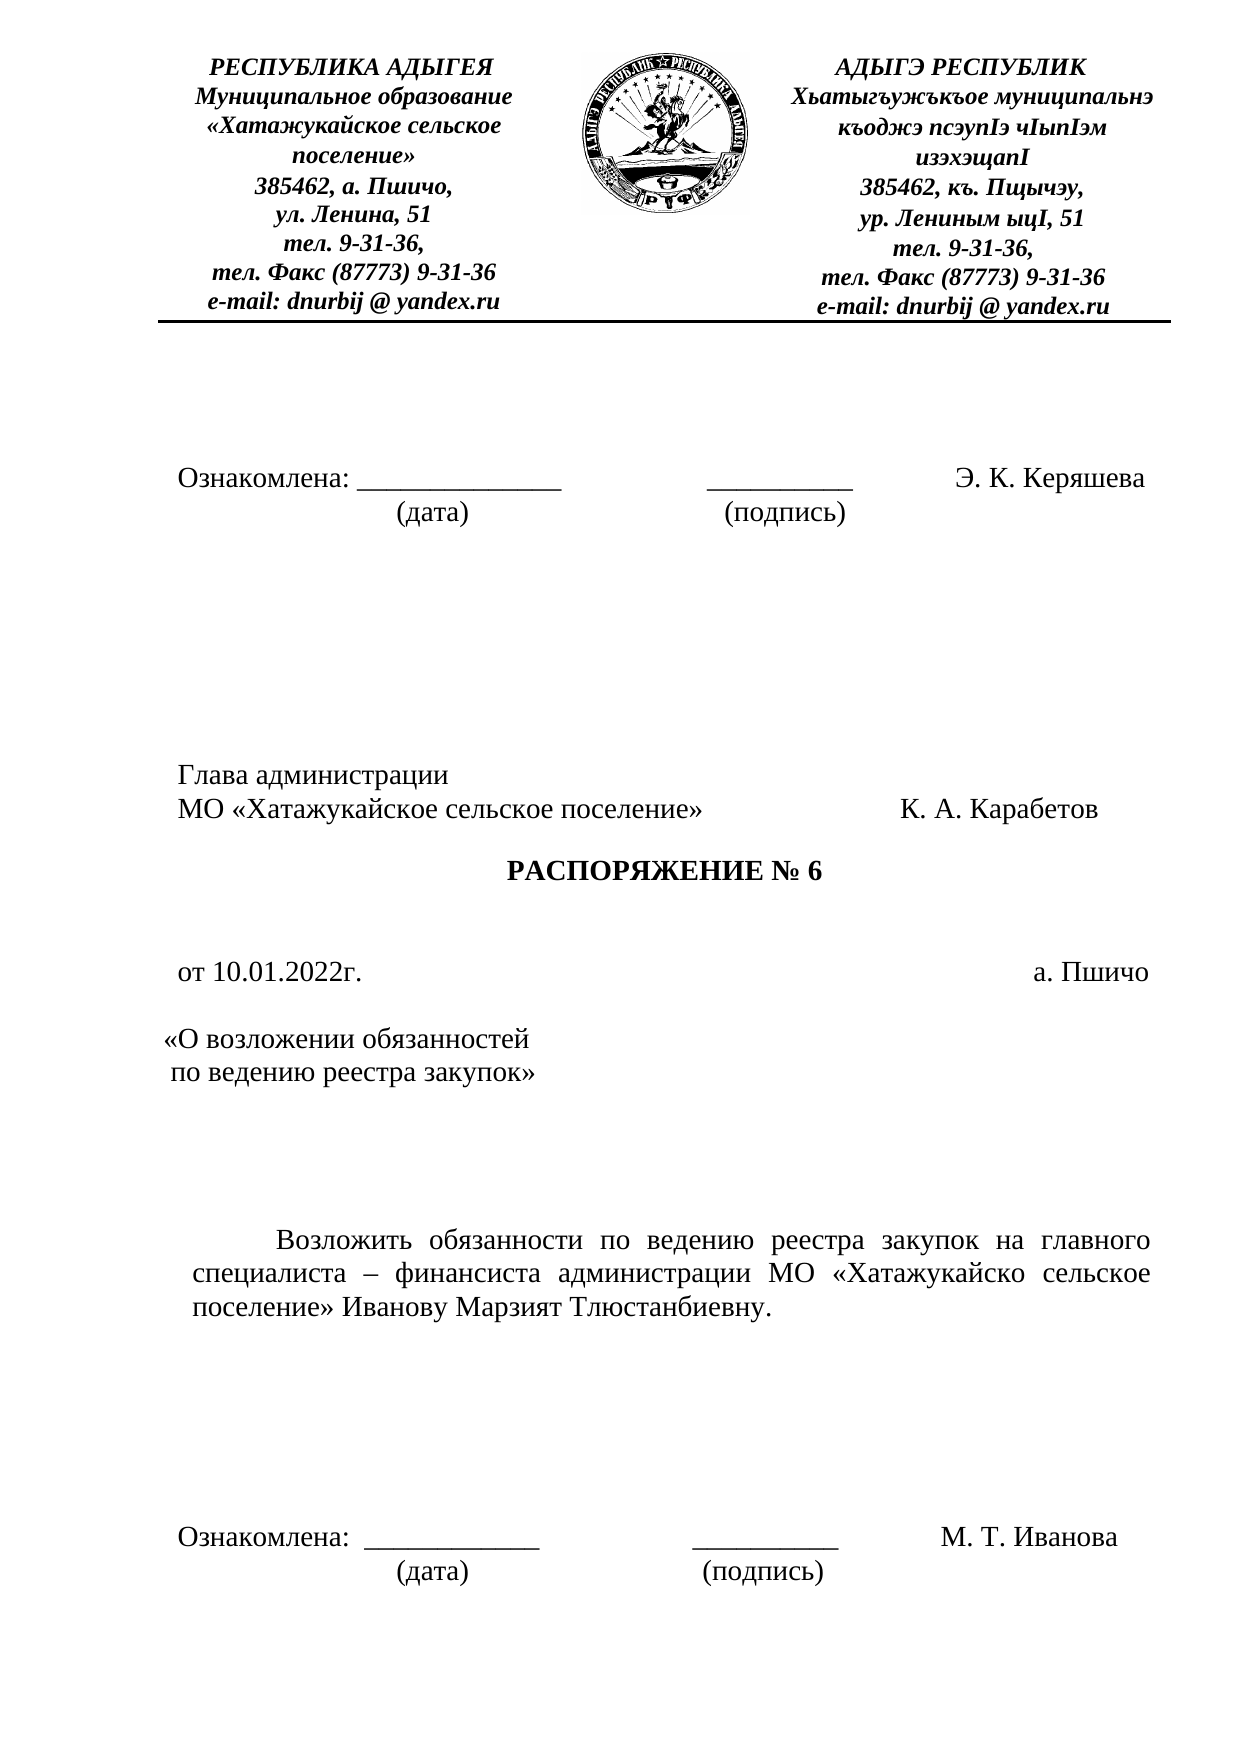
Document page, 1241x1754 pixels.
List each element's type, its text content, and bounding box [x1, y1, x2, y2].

text РАСПОРЯЖЕНИЕ № 6 [177, 853, 1152, 887]
table_header АДЫГЭ РЕСПУБЛИК Хьатыгъужъкъое муниципальнэ къоджэ псэупIэ чIыпIэм изэхэщапI 385462, къ. Пщычэу, ур. Лениным ыцI, 51 тел. 9-31-36, тел. Факс (87773) 9-31-36 e-mail: dnurbij @ yandex.ru [758, 53, 1171, 319]
text Ознакомлена: ____________ __________ М. Т. Иванова [177, 1519, 1152, 1553]
table_header РЕСПУБЛИКА АДЫГЕЯ Муниципальное образование «Хатажукайское сельское поселение» 385462, а. Пшичо, ул. Ленина, 51 тел. 9-31-36, тел. Факс (87773) 9-31-36 e-mail: dnurbij @ yandex.ru [158, 53, 552, 319]
text (дата) (подпись) [177, 1553, 1152, 1586]
text «О возложении обязанностей [163, 1021, 1152, 1054]
text (дата) (подпись) [177, 494, 1152, 527]
text Ознакомлена: ______________ __________ Э. К. Керяшева [177, 460, 1152, 494]
picture [581, 52, 750, 215]
text от 10.01.2022г. а. Пшичо [177, 954, 1152, 987]
text Возложить обязанности по ведению реестра закупок на главного специалиста – финансиста администрации МО «Хатажукайско сельское поселение» Иванову Марзият Тлюстанбиевну. [192, 1222, 1152, 1323]
text Глава администрации МО «Хатажукайское сельское поселение» К. А. Карабетов [177, 757, 1152, 824]
table_header [552, 53, 758, 319]
text по ведению реестра закупок» [163, 1054, 1152, 1088]
